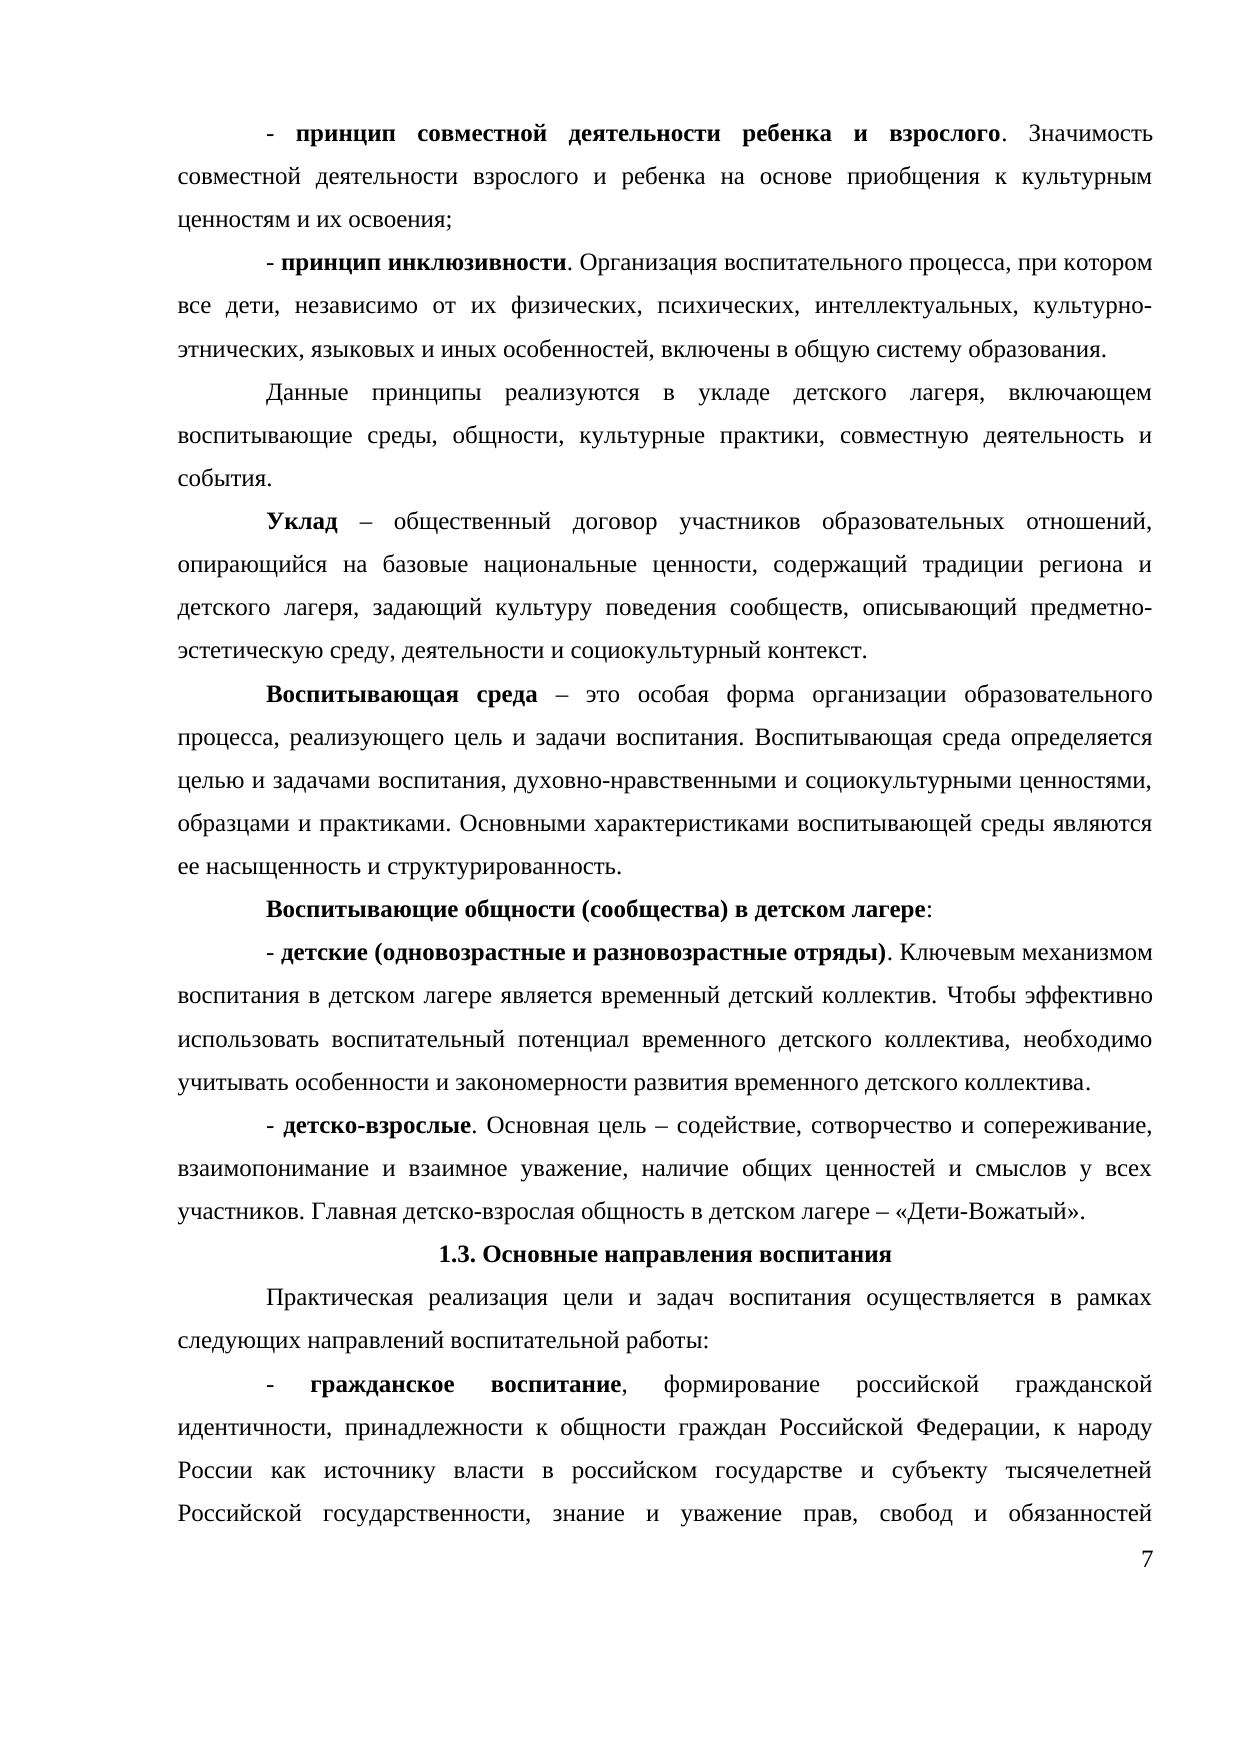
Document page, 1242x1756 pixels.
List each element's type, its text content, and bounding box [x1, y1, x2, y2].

text - детско-взрослые. Основная цель – содействие, сотворчество и сопереживание, взаимопонимание и взаимное уважение, наличие общих ценностей и смыслов у всех участников. Главная детско-взрослая общность в детском лагере – «Дети-Вожатый». [177, 1110, 1153, 1225]
text - принцип совместной деятельности ребенка и взрослого. Значимость совместной деятельности взрослого и ребенка на основе приобщения к культурным ценностям и их освоения; [177, 118, 1153, 233]
text Данные принципы реализуются в укладе детского лагеря, включающем воспитывающие среды, общности, культурные практики, совместную деятельность и события. [177, 377, 1153, 492]
text Уклад – общественный договор участников образовательных отношений, опирающийся на базовые национальные ценности, содержащий традиции региона и детского лагеря, задающий культуру поведения сообществ, описывающий предметно-эстетическую среду, деятельности и социокультурный контекст. [177, 506, 1153, 664]
text - детские (одновозрастные и разновозрастные отряды). Ключевым механизмом воспитания в детском лагере является временный детский коллектив. Чтобы эффективно использовать воспитательный потенциал временного детского коллектива, необходимо учитывать особенности и закономерности развития временного детского коллектива. [177, 937, 1153, 1096]
text - принцип инклюзивности. Организация воспитательного процесса, при котором все дети, независимо от их физических, психических, интеллектуальных, культурно-этнических, языковых и иных особенностей, включены в общую систему образования. [177, 247, 1153, 362]
subtitle 1.3. Основные направления воспитания [177, 1239, 1153, 1268]
text Практическая реализация цели и задач воспитания осуществляется в рамках следующих направлений воспитательной работы: [177, 1282, 1153, 1354]
text Воспитывающие общности (сообщества) в детском лагере: [177, 894, 1153, 923]
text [177, 1369, 1153, 1527]
text Воспитывающая среда – это особая форма организации образовательного процесса, реализующего цель и задачи воспитания. Воспитывающая среда определяется целью и задачами воспитания, духовно-нравственными и социокультурными ценностями, образцами и практиками. Основными характеристиками воспитывающей среды являются ее насыщенность и структурированность. [177, 679, 1153, 880]
